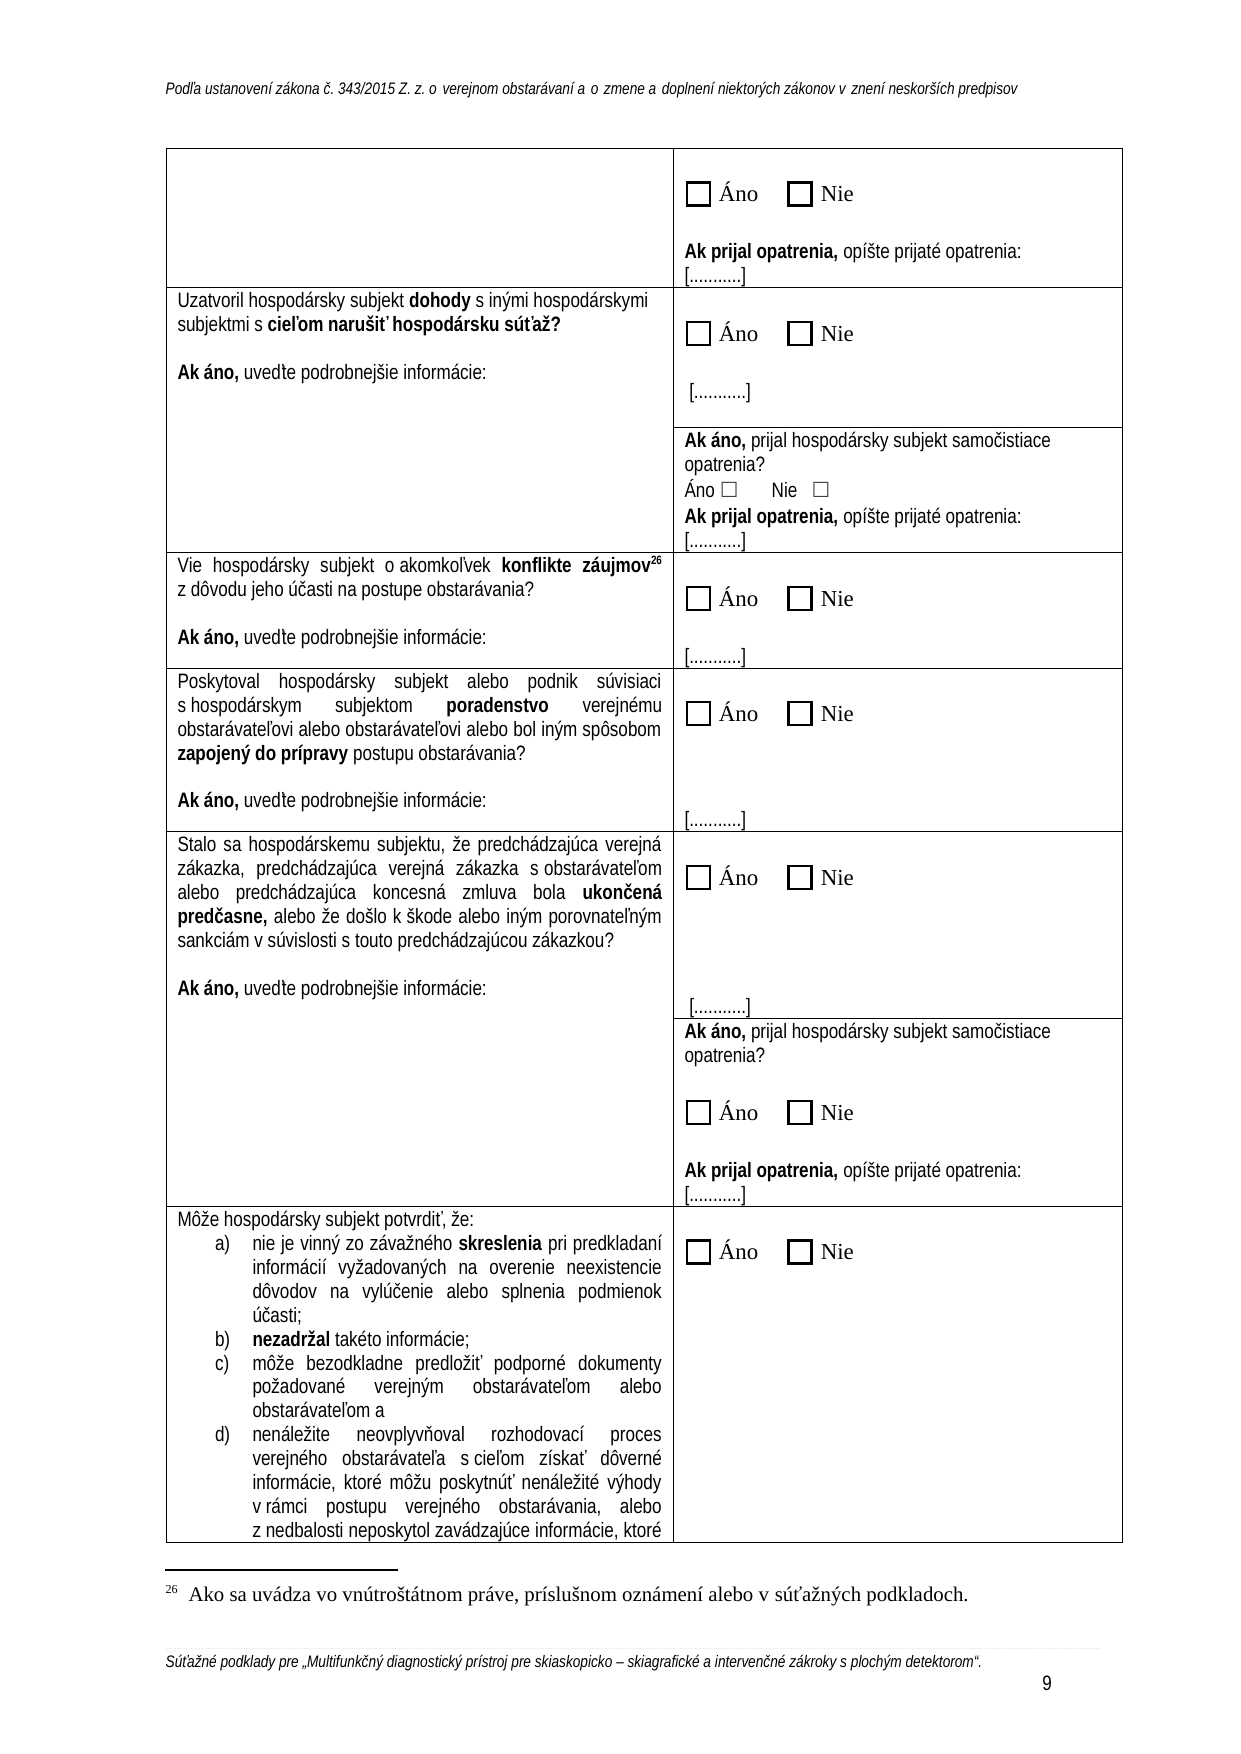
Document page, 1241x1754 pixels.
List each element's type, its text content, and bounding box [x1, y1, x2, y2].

table_cell [...........] [674, 553, 1122, 667]
table_cell [...........] [674, 669, 1122, 831]
table_cell Ak áno, prijal hospodársky subjekt samočistiace opatrenia? Ak prijal opatrenia, opíšte prijaté opatrenia: [...........] [674, 1019, 1122, 1206]
table_cell Ak áno, prijal hospodársky subjekt samočistiace opatrenia? Áno ☐ Nie ☐ Ak prijal opatrenia, opíšte prijaté opatrenia: [...........] [674, 428, 1122, 552]
table_cell Uzatvoril hospodársky subjekt dohody s inými hospodárskymi subjektmi s cieľom narušiť hospodársku súťaž? Ak áno, uveďte podrobnejšie informácie: [167, 288, 673, 552]
table_cell Poskytoval hospodársky subjekt alebo podnik súvisiaci s hospodárskym subjektom poradenstvo verejnému obstarávateľovi alebo obstarávateľovi alebo bol iným spôsobom zapojený do prípravy postupu obstarávania? Ak áno, uveďte podrobnejšie informácie: [167, 669, 673, 831]
table_cell Vie hospodársky subjekt o akomkoľvek konflikte záujmov z dôvodu jeho účasti na postupe obstarávania? Ak áno, uveďte podrobnejšie informácie: [167, 553, 673, 667]
table_cell [...........] [674, 832, 1122, 1018]
table_cell Stalo sa hospodárskemu subjektu, že predchádzajúca verejná zákazka, predchádzajúca verejná zákazka s obstarávateľom alebo predchádzajúca koncesná zmluva bola ukončená predčasne, alebo že došlo k škode alebo iným porovnateľným sankciám v súvislosti s touto predchádzajúcou zákazkou? Ak áno, uveďte podrobnejšie informácie: [167, 832, 673, 1206]
table_cell [...........] [674, 288, 1122, 427]
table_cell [167, 1207, 673, 1542]
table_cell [674, 149, 1122, 287]
table_cell [674, 1207, 1122, 1542]
